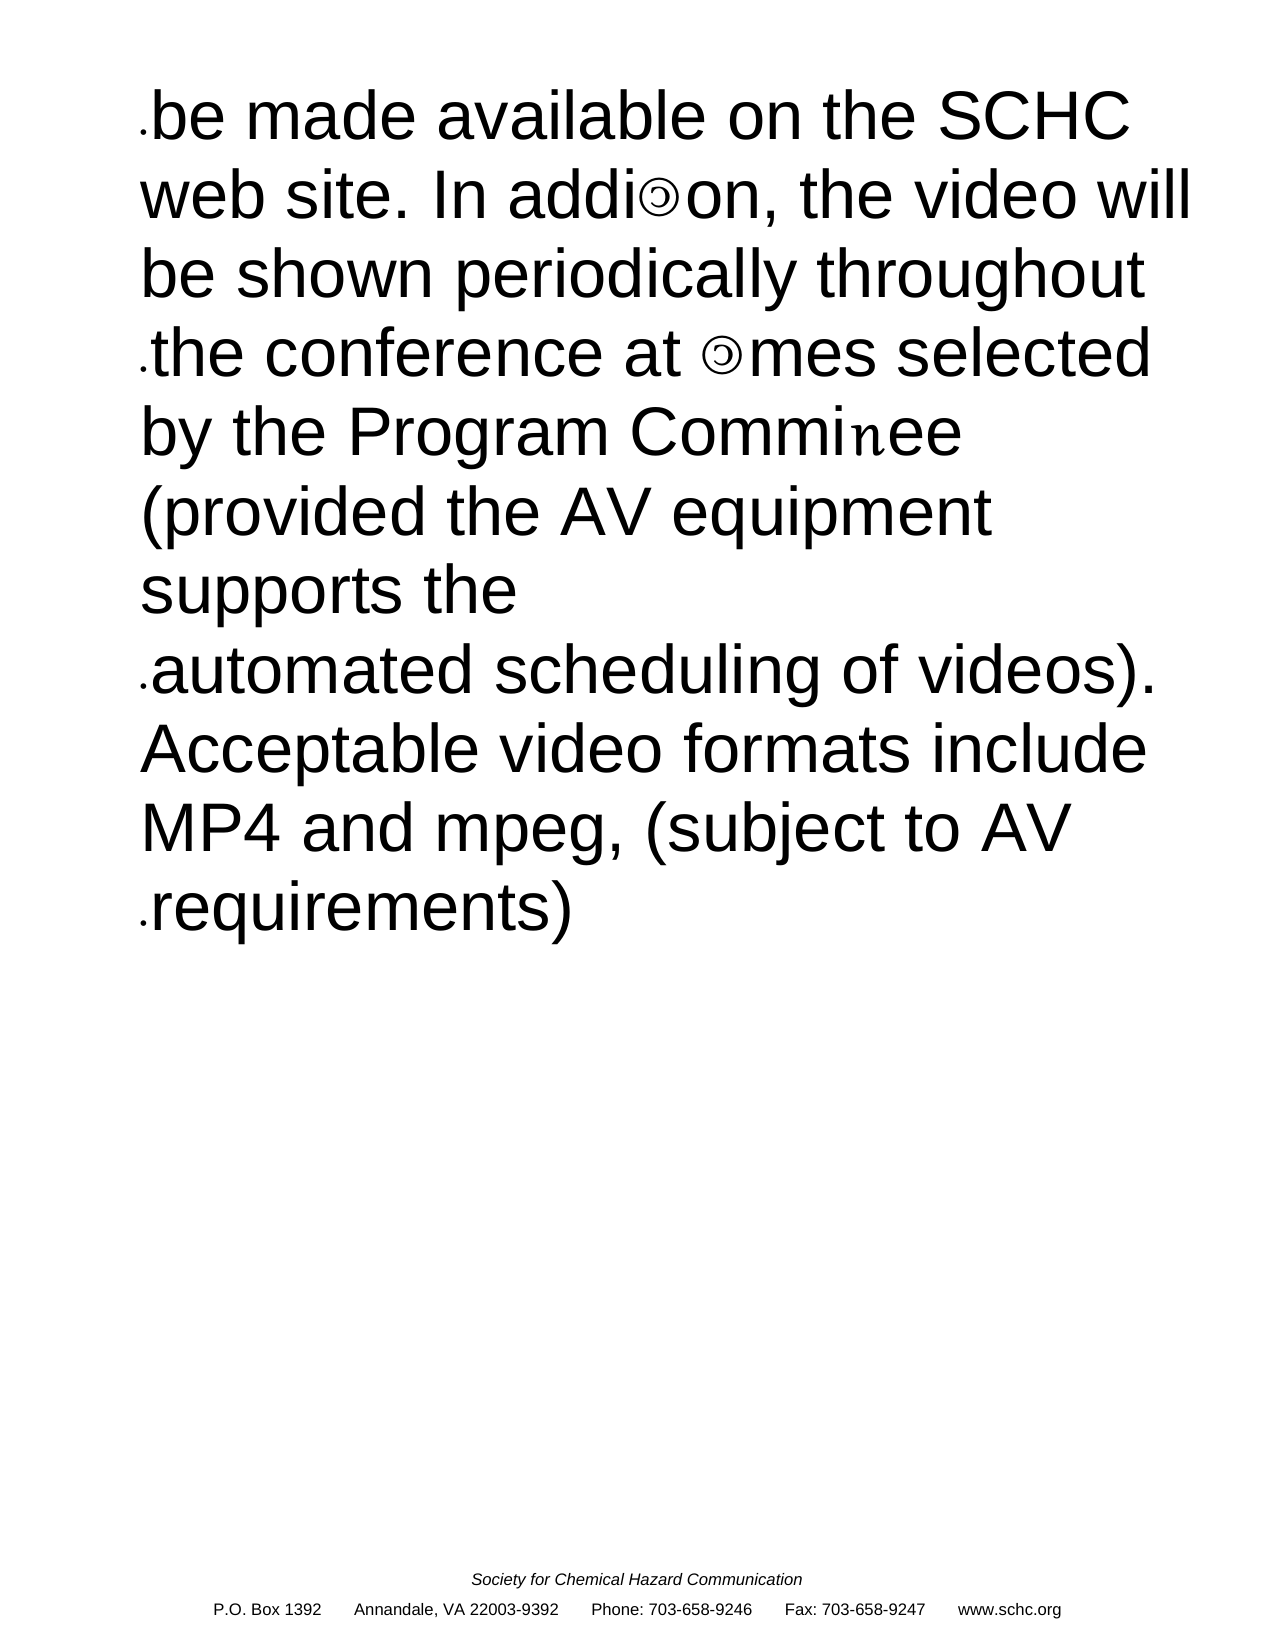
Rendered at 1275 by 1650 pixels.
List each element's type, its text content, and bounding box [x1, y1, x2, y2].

list be made available on the SCHC web site. In addion, the video will be shown periodically throughout [139, 75, 1200, 312]
list automated scheduling of videos). Acceptable video formats include MP4 and mpeg, (subject to AV [139, 628, 1200, 866]
list the conference at mes selected by the Program Commiee (provided the AV equipment supports the [139, 312, 1200, 628]
list requirements) [139, 866, 1200, 945]
